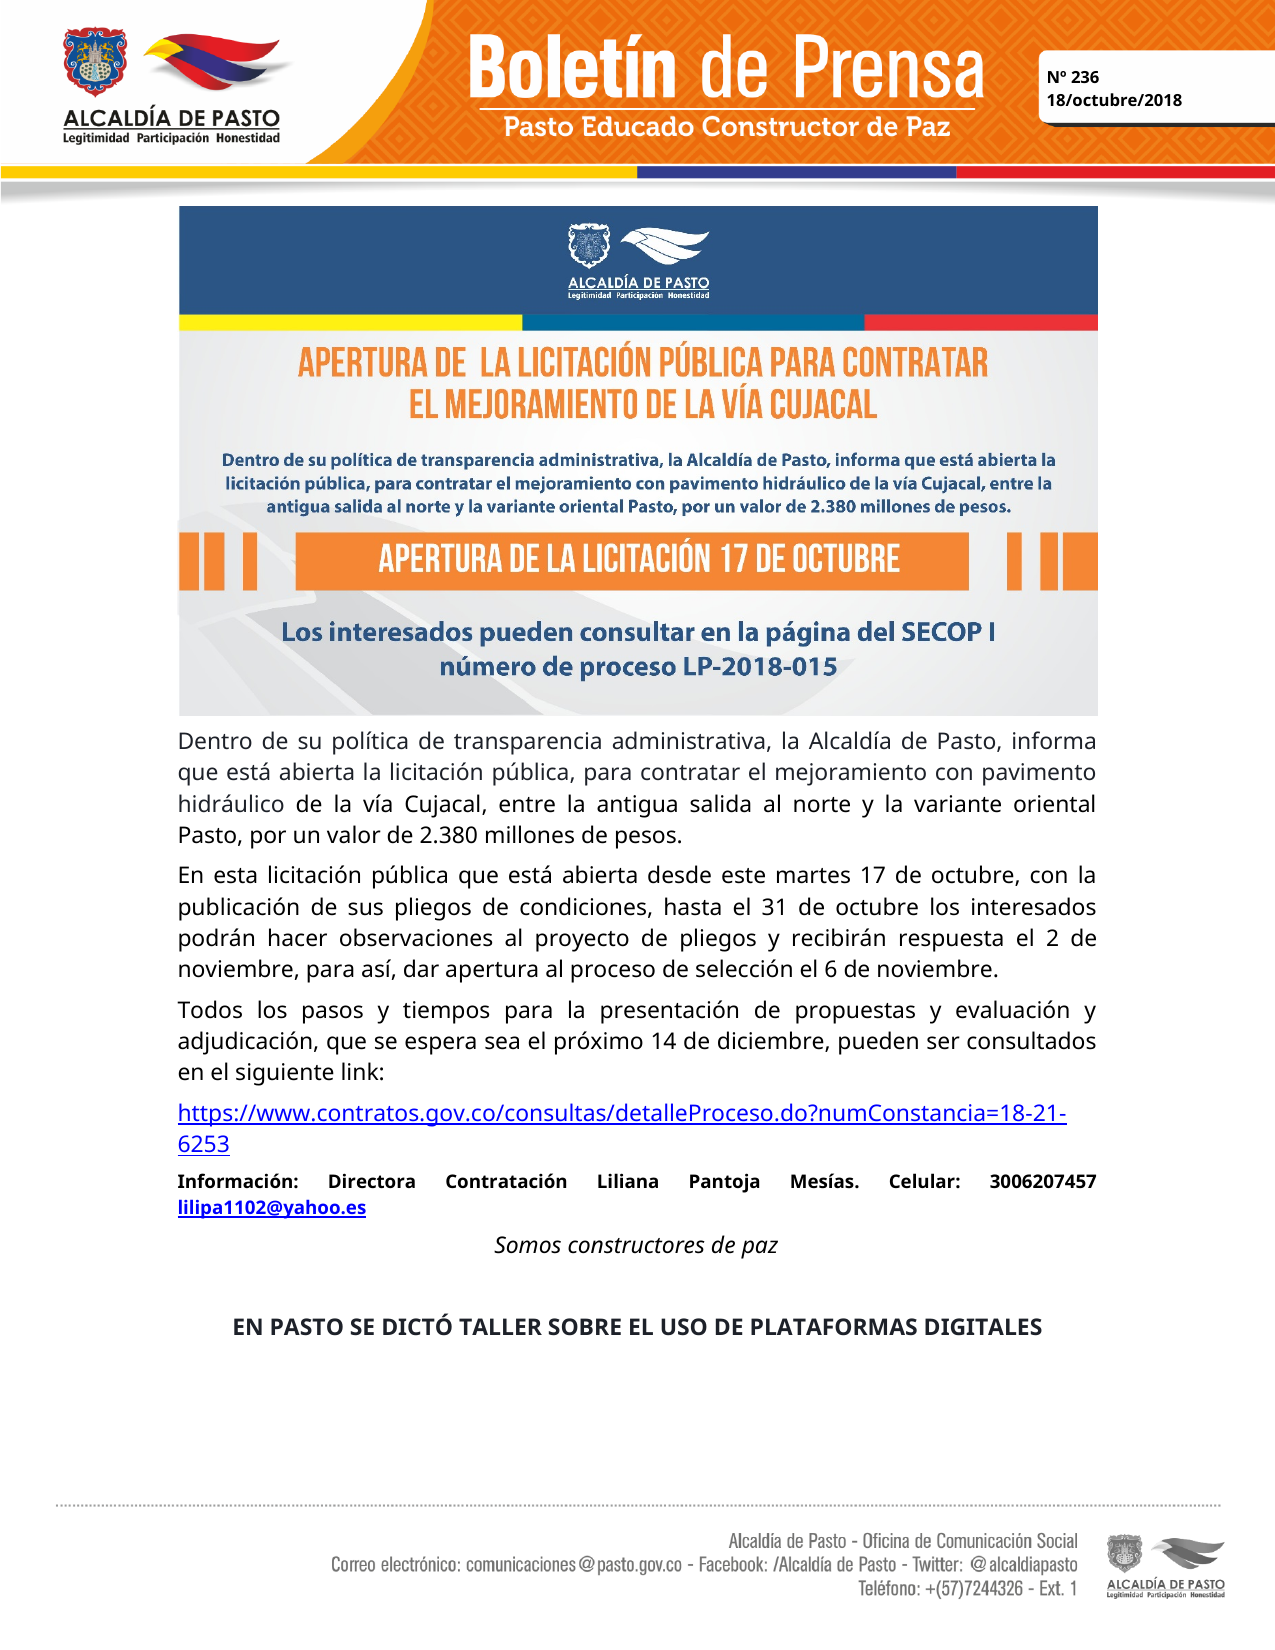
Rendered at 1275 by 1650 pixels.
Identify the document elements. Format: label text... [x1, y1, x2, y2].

text En esta licitación pública que está abierta desde este martes 17 de octubre, con la publicación de sus pliegos de condiciones, hasta el 31 de octubre los interesados podrán hacer observaciones al proyecto de pliegos y recibirán respuesta el 2 de noviembre, para así, dar apertura al proceso de selección el 6 de noviembre. [177, 859, 1098, 984]
text EN PASTO SE DICTÓ TALLER SOBRE EL USO DE PLATAFORMAS DIGITALES [177, 1311, 1098, 1342]
text Somos constructores de paz [177, 1229, 1098, 1261]
text Información: Directora Contratación Liliana Pantoja Mesías. Celular: 3006207457 lilipa1102@yahoo.es [177, 1169, 1098, 1220]
text Dentro de su política de transparencia administrativa, la Alcaldía de Pasto, informa que está abierta la licitación pública, para contratar el mejoramiento con pavimento hidráulico de la vía Cujacal, entre la antigua salida al norte y la variante oriental Pasto, por un valor de 2.380 millones de pesos. [177, 725, 1098, 850]
text Todos los pasos y tiempos para la presentación de propuestas y evaluación y adjudicación, que se espera sea el próximo 14 de diciembre, pueden ser consultados en el siguiente link: [177, 994, 1098, 1088]
text https://www.contratos.gov.co/consultas/detalleProceso.do?numConstancia=18-21-6253 [177, 1097, 1098, 1159]
picture [0, 0, 1275, 1645]
